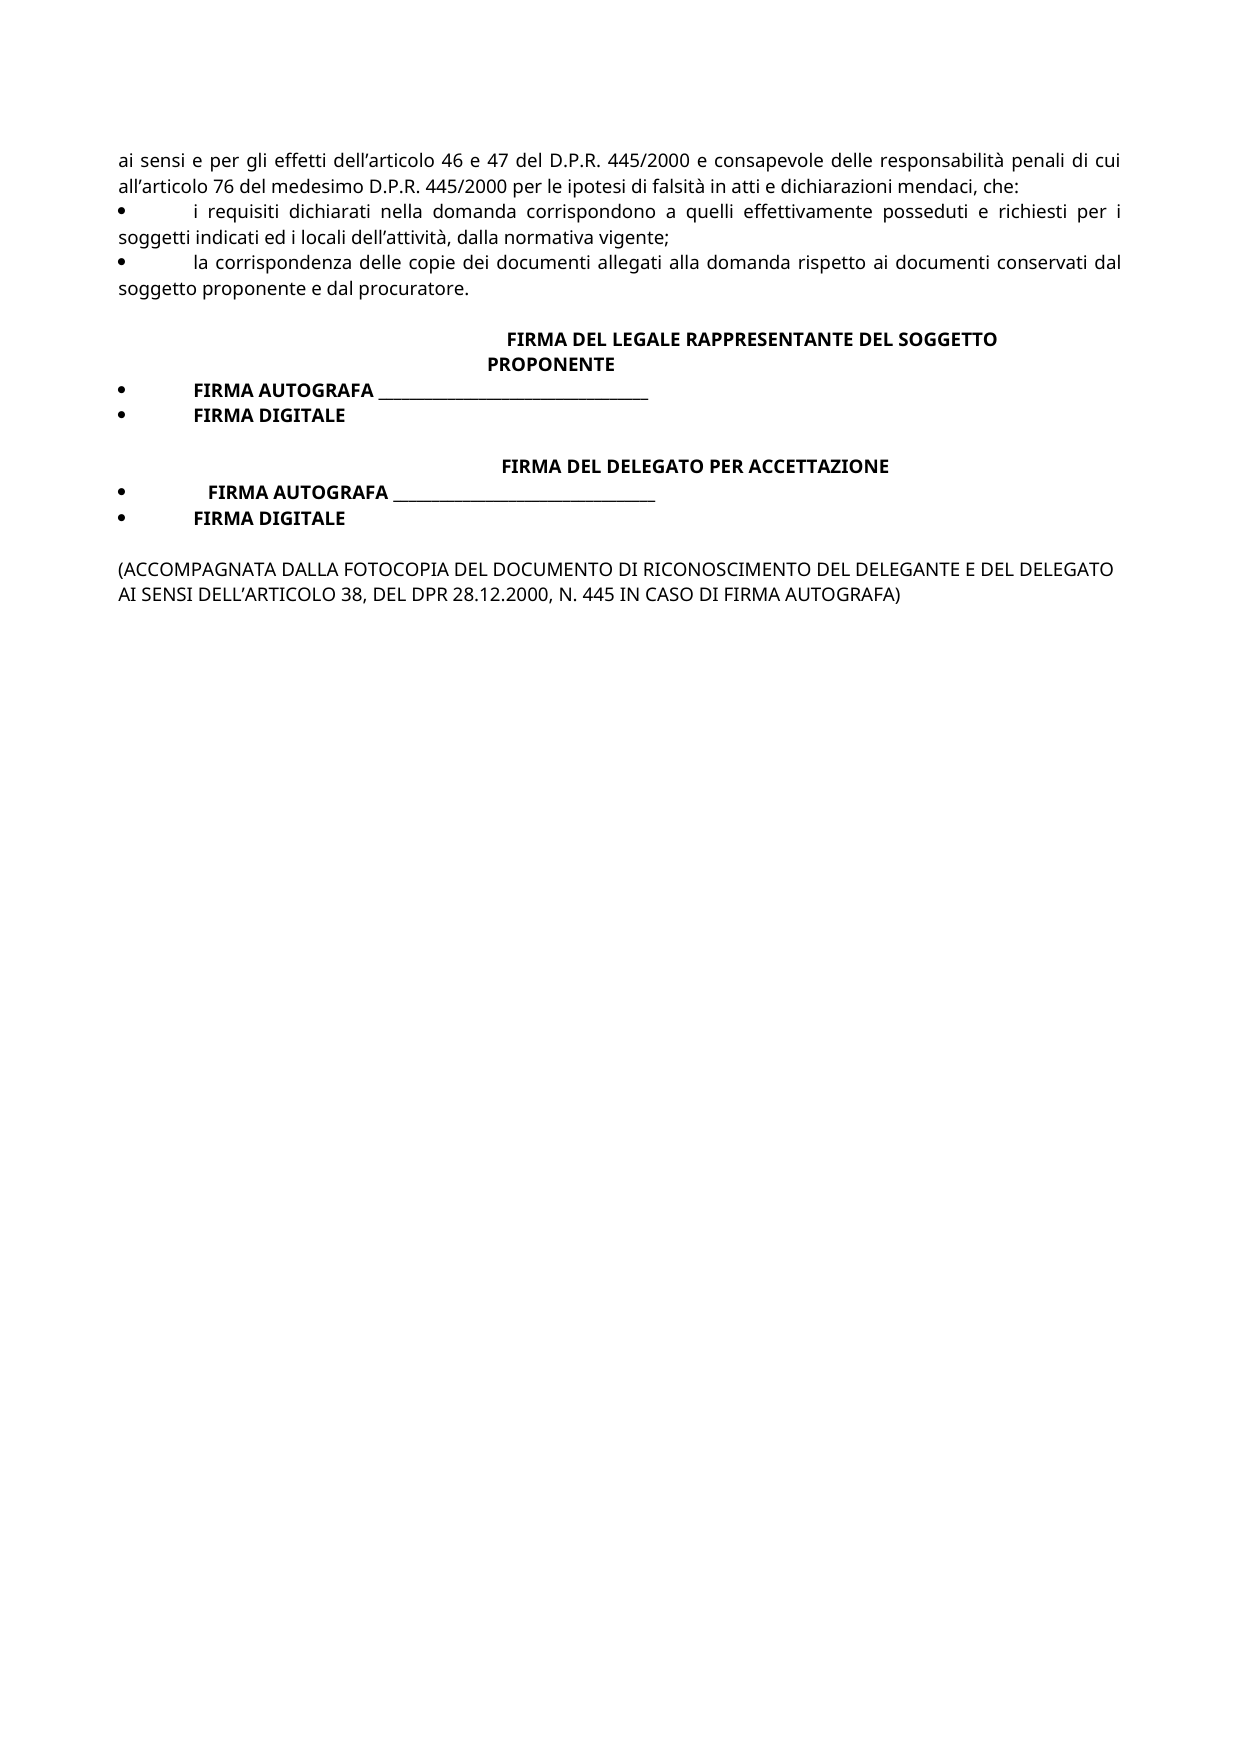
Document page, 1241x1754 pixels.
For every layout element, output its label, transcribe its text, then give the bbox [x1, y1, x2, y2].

text FIRMA DEL DELEGATO PER ACCETTAZIONE [487, 454, 1122, 479]
list FIRMA AUTOGRAFA ___________________________________ [118, 377, 1122, 403]
text (ACCOMPAGNATA DALLA FOTOCOPIA DEL DOCUMENTO DI RICONOSCIMENTO DEL DELEGANTE E DEL DELEGATO AI SENSI DELL’ARTICOLO 38, DEL DPR 28.12.2000, N. 445 IN CASO DI FIRMA AUTOGRAFA) [118, 556, 1122, 607]
list la corrispondenza delle copie dei documenti allegati alla domanda rispetto ai documenti conservati dal soggetto proponente e dal procuratore. [118, 250, 1122, 301]
text ai sensi e per gli effetti dell’articolo 46 e 47 del D.P.R. 445/2000 e consapevole delle responsabilità penali di cui all’articolo 76 del medesimo D.P.R. 445/2000 per le ipotesi di falsità in atti e dichiarazioni mendaci, che: [118, 148, 1122, 199]
list FIRMA DIGITALE [118, 505, 1122, 530]
list FIRMA AUTOGRAFA __________________________________ [118, 479, 1122, 505]
text FIRMA DEL LEGALE RAPPRESENTANTE DEL SOGGETTO PROPONENTE [487, 326, 1122, 377]
list FIRMA DIGITALE [118, 403, 1122, 428]
list i requisiti dichiarati nella domanda corrispondono a quelli effettivamente posseduti e richiesti per i soggetti indicati ed i locali dell’attività, dalla normativa vigente; [118, 199, 1122, 250]
